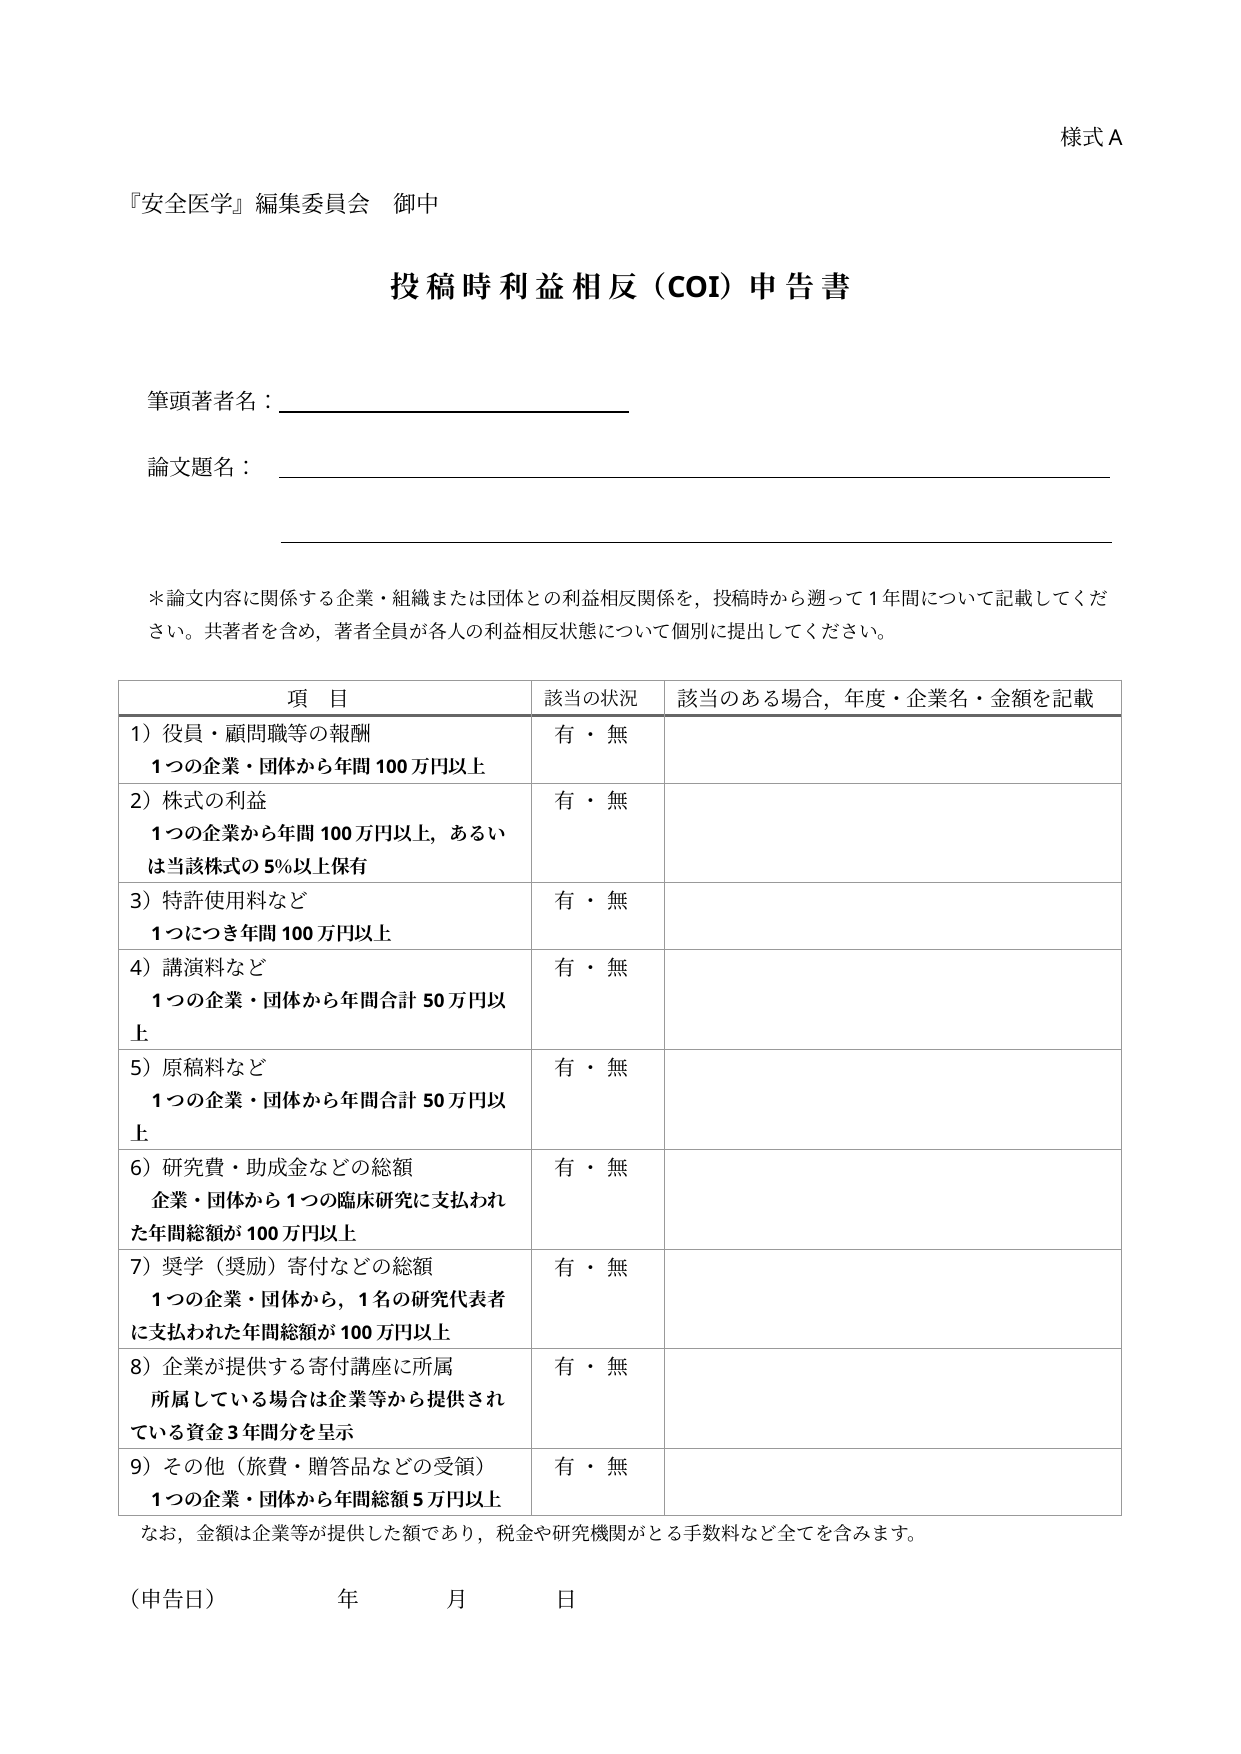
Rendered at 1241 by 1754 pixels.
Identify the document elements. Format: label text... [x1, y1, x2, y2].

table_cell [665, 1250, 1121, 1348]
table_cell [665, 1349, 1121, 1448]
table_cell [665, 883, 1121, 949]
table_cell 有 ・ 無 [532, 1250, 664, 1348]
table_cell 有 ・ 無 [532, 717, 664, 782]
table_cell [665, 1150, 1121, 1248]
table_cell [665, 784, 1121, 882]
table_cell 4）講演料など 1つの企業・団体から年間合計50万円以上 [119, 950, 531, 1049]
table_cell [665, 1050, 1121, 1149]
table_cell 9）その他（旅費・贈答品などの受領） 1つの企業・団体から年間総額5万円以上 [119, 1449, 531, 1515]
table_cell 有 ・ 無 [532, 950, 664, 1049]
text 投 稿 時 利 益 相 反（COI）申 告 書 [118, 252, 1122, 317]
table_header 項 目 [119, 681, 531, 713]
text ＊論文内容に関係する企業・組織または団体との利益相反関係を，投稿時から遡って1年間について記載してください。共著者を含め，著者全員が各人の利益相反状態について個別に提出してください。 [148, 581, 1108, 647]
table_cell [665, 950, 1121, 1049]
table_cell 有 ・ 無 [532, 1449, 664, 1515]
table_header 該当の状況 [532, 681, 664, 713]
table_cell 3）特許使用料など 1つにつき年間100万円以上 [119, 883, 531, 949]
table_cell 1）役員・顧問職等の報酬 1つの企業・団体から年間100万円以上 [119, 717, 531, 782]
table_cell 有 ・ 無 [532, 1150, 664, 1248]
text 論文題名： [118, 449, 1122, 482]
table_cell 8）企業が提供する寄付講座に所属 所属している場合は企業等から提供されている資金3年間分を呈示 [119, 1349, 531, 1448]
table_cell 5）原稿料など 1つの企業・団体から年間合計50万円以上 [119, 1050, 531, 1149]
table_cell 有 ・ 無 [532, 883, 664, 949]
text 筆頭著者名： [118, 383, 1122, 416]
table_cell 7）奨学（奨励）寄付などの総額 1つの企業・団体から，1名の研究代表者に支払われた年間総額が100万円以上 [119, 1250, 531, 1348]
table_cell 有 ・ 無 [532, 1349, 664, 1448]
table_header 該当のある場合，年度・企業名・金額を記載 [665, 681, 1121, 713]
table_cell 有 ・ 無 [532, 1050, 664, 1149]
text なお，金額は企業等が提供した額であり，税金や研究機関がとる手数料など全てを含みます。 [118, 1516, 1108, 1549]
text 『安全医学』編集委員会 御中 [118, 186, 1122, 219]
table_cell [665, 1449, 1121, 1515]
table_cell 6）研究費・助成金などの総額 企業・団体から1つの臨床研究に支払われた年間総額が100万円以上 [119, 1150, 531, 1248]
table_cell [665, 717, 1121, 782]
text 様式A [118, 120, 1122, 153]
text （申告日） 年 月 日 [118, 1582, 1108, 1615]
table_cell 2）株式の利益 1つの企業から年間100万円以上，あるいは当該株式の5％以上保有 [119, 784, 531, 882]
table_cell 有 ・ 無 [532, 784, 664, 882]
